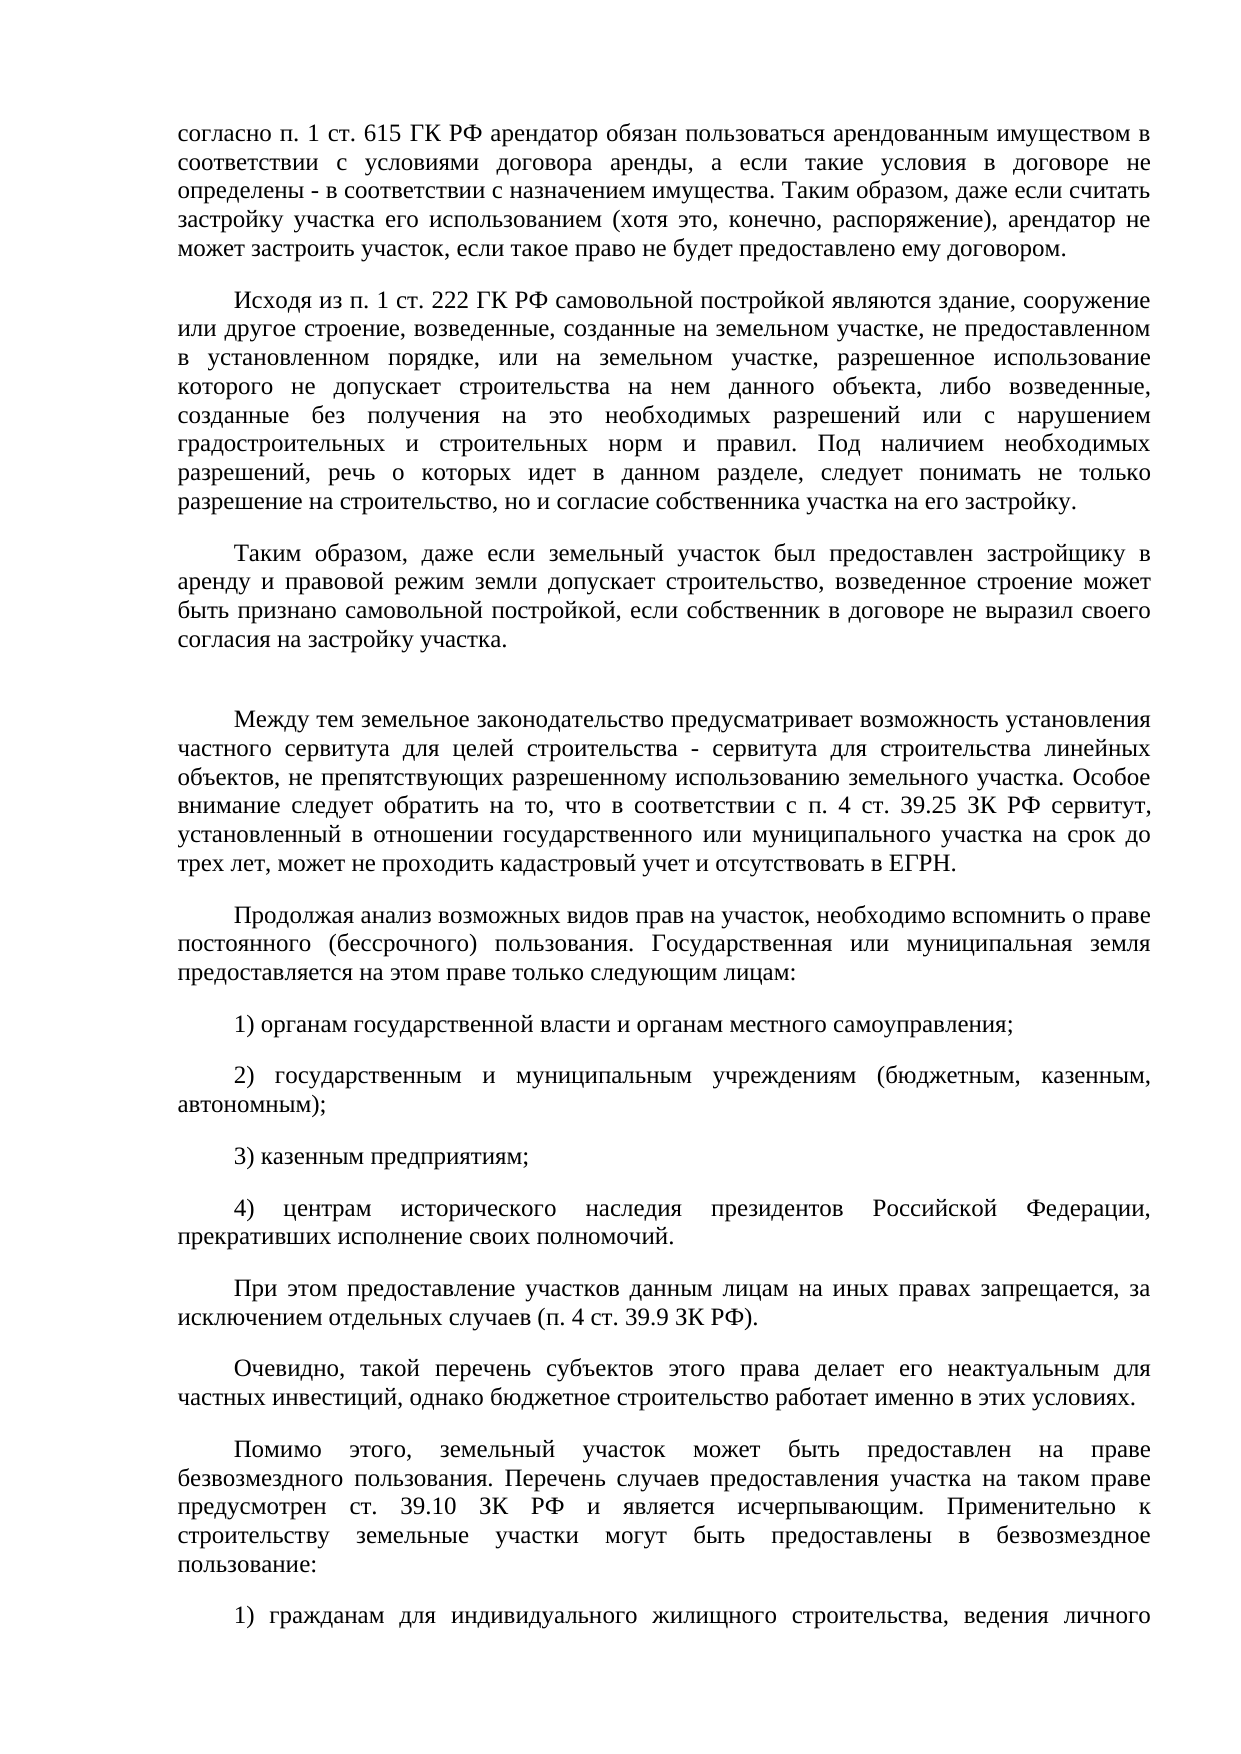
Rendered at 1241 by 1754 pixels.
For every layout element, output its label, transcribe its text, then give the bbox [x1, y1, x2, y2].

text Таким образом, даже если земельный участок был предоставлен застройщику в аренду и правовой режим земли допускает строительство, возведенное строение может быть признано самовольной постройкой, если собственник в договоре не выразил своего согласия на застройку участка. [177, 538, 1152, 653]
text 4) центрам исторического наследия президентов Российской Федерации, прекративших исполнение своих полномочий. [177, 1193, 1152, 1250]
text 1) органам государственной власти и органам местного самоуправления; [177, 1009, 1152, 1038]
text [177, 1601, 1152, 1629]
text Помимо этого, земельный участок может быть предоставлен на праве безвозмездного пользования. Перечень случаев предоставления участка на таком праве предусмотрен ст. 39.10 ЗК РФ и является исчерпывающим. Применительно к строительству земельные участки могут быть предоставлены в безвозмездное пользование: [177, 1434, 1152, 1578]
text Исходя из п. 1 ст. 222 ГК РФ самовольной постройкой являются здание, сооружение или другое строение, возведенные, созданные на земельном участке, не предоставленном в установленном порядке, или на земельном участке, разрешенное использование которого не допускает строительства на нем данного объекта, либо возведенные, созданные без получения на это необходимых разрешений или с нарушением градостроительных и строительных норм и правил. Под наличием необходимых разрешений, речь о которых идет в данном разделе, следует понимать не только разрешение на строительство, но и согласие собственника участка на его застройку. [177, 285, 1152, 515]
text Между тем земельное законодательство предусматривает возможность установления частного сервитута для целей строительства - сервитута для строительства линейных объектов, не препятствующих разрешенному использованию земельного участка. Особое внимание следует обратить на то, что в соответствии с п. 4 ст. 39.25 ЗК РФ сервитут, установленный в отношении государственного или муниципального участка на срок до трех лет, может не проходить кадастровый учет и отсутствовать в ЕГРН. [177, 704, 1152, 877]
text Очевидно, такой перечень субъектов этого права делает его неактуальным для частных инвестиций, однако бюджетное строительство работает именно в этих условиях. [177, 1353, 1152, 1411]
text Продолжая анализ возможных видов прав на участок, необходимо вспомнить о праве постоянного (бессрочного) пользования. Государственная или муниципальная земля предоставляется на этом праве только следующим лицам: [177, 900, 1152, 986]
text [177, 118, 1152, 262]
text 2) государственным и муниципальным учреждениям (бюджетным, казенным, автономным); [177, 1061, 1152, 1118]
text 3) казенным предприятиям; [177, 1141, 1152, 1170]
text При этом предоставление участков данным лицам на иных правах запрещается, за исключением отдельных случаев (п. 4 ст. 39.9 ЗК РФ). [177, 1273, 1152, 1331]
